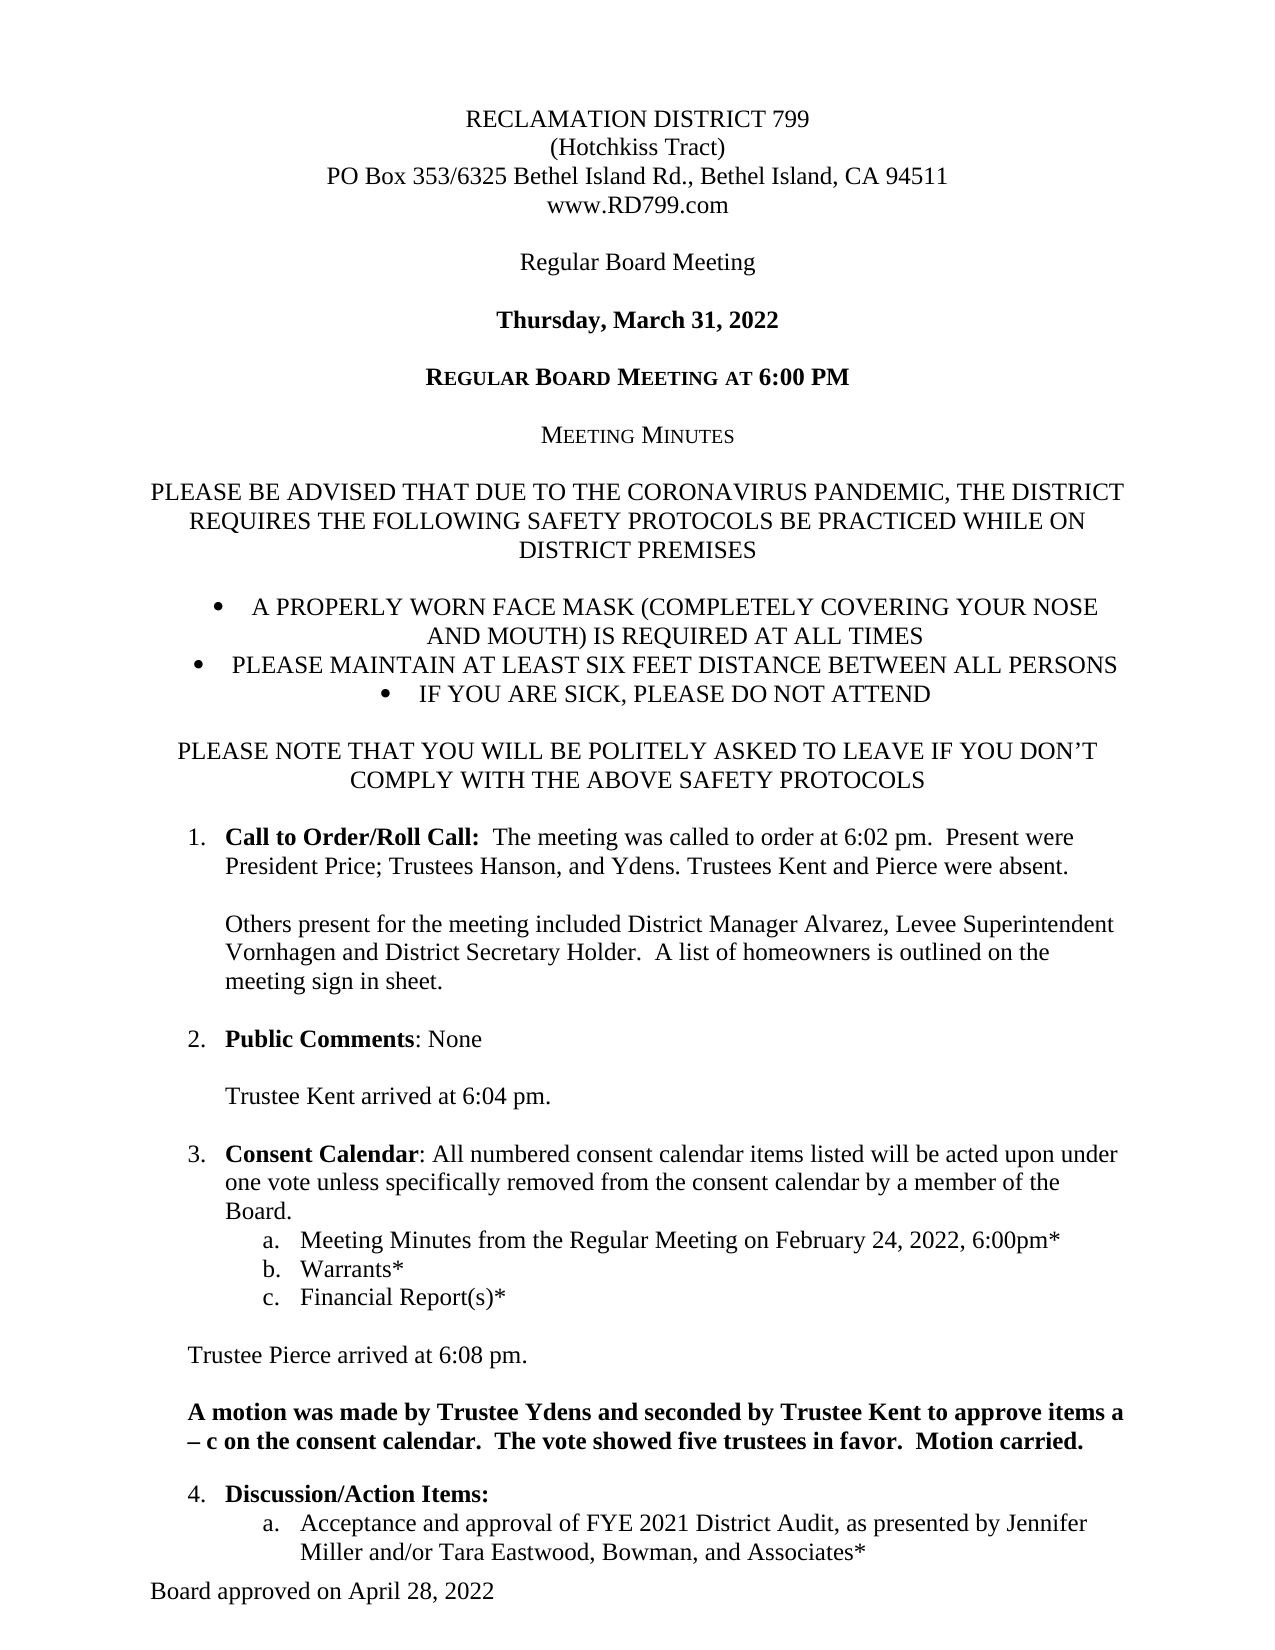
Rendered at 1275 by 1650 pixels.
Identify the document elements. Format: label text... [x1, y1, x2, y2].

text Thursday, March 31, 2022 [150, 276, 1125, 334]
text Trustee Pierce arrived at 6:08 pm. [187, 1340, 1125, 1369]
list Others present for the meeting included District Manager Alvarez, Levee Superintendent Vornhagen and District Secretary Holder. A list of homeowners is outlined on the meeting sign in sheet. [225, 909, 1125, 995]
text PLEASE BE ADVISED THAT DUE TO THE CORONAVIRUS PANDEMIC, THE DISTRICT REQUIRES THE FOLLOWING SAFETY PROTOCOLS BE PRACTICED WHILE ON DISTRICT PREMISES [150, 477, 1125, 564]
text RECLAMATION DISTRICT 799 [150, 104, 1125, 132]
list IF YOU ARE SICK, PLEASE DO NOT ATTEND [187, 679, 1125, 707]
list Acceptance and approval of FYE 2021 District Audit, as presented by Jennifer Miller and/or Tara Eastwood, Bowman, and Associates* [262, 1508, 1125, 1565]
text A motion was made by Trustee Ydens and seconded by Trustee Kent to approve items a – c on the consent calendar. The vote showed five trustees in favor. Motion carried. [187, 1397, 1125, 1455]
text Regular Board Meeting [150, 247, 1125, 276]
text www.RD799.com [150, 190, 1125, 219]
list Warrants* [262, 1254, 1125, 1282]
list PLEASE MAINTAIN AT LEAST SIX FEET DISTANCE BETWEEN ALL PERSONS [187, 650, 1125, 679]
list Trustee Kent arrived at 6:04 pm. [225, 1081, 1125, 1110]
list Financial Report(s)* [262, 1282, 1125, 1311]
list Call to Order/Roll Call: The meeting was called to order at 6:02 pm. Present were President Price; Trustees Hanson, and Ydens. Trustees Kent and Pierce were absent. [187, 822, 1125, 880]
text (Hotchkiss Tract) [150, 132, 1125, 161]
text Meeting Minutes [150, 420, 1125, 449]
list Meeting Minutes from the Regular Meeting on February 24, 2022, 6:00pm* [262, 1225, 1125, 1254]
list Consent Calendar: All numbered consent calendar items listed will be acted upon under one vote unless specifically removed from the consent calendar by a member of the Board. [187, 1139, 1125, 1225]
list Discussion/Action Items: [187, 1479, 1125, 1508]
list A PROPERLY WORN FACE MASK (COMPLETELY COVERING YOUR NOSE AND MOUTH) IS REQUIRED AT ALL TIMES [187, 592, 1125, 650]
text PO Box 353/6325 Bethel Island Rd., Bethel Island, CA 94511 [150, 161, 1125, 190]
list Public Comments: None [187, 1024, 1125, 1052]
text Regular Board Meeting at 6:00 PM [150, 362, 1125, 391]
text PLEASE NOTE THAT YOU WILL BE POLITELY ASKED TO LEAVE IF YOU DON’T COMPLY WITH THE ABOVE SAFETY PROTOCOLS [150, 736, 1125, 794]
